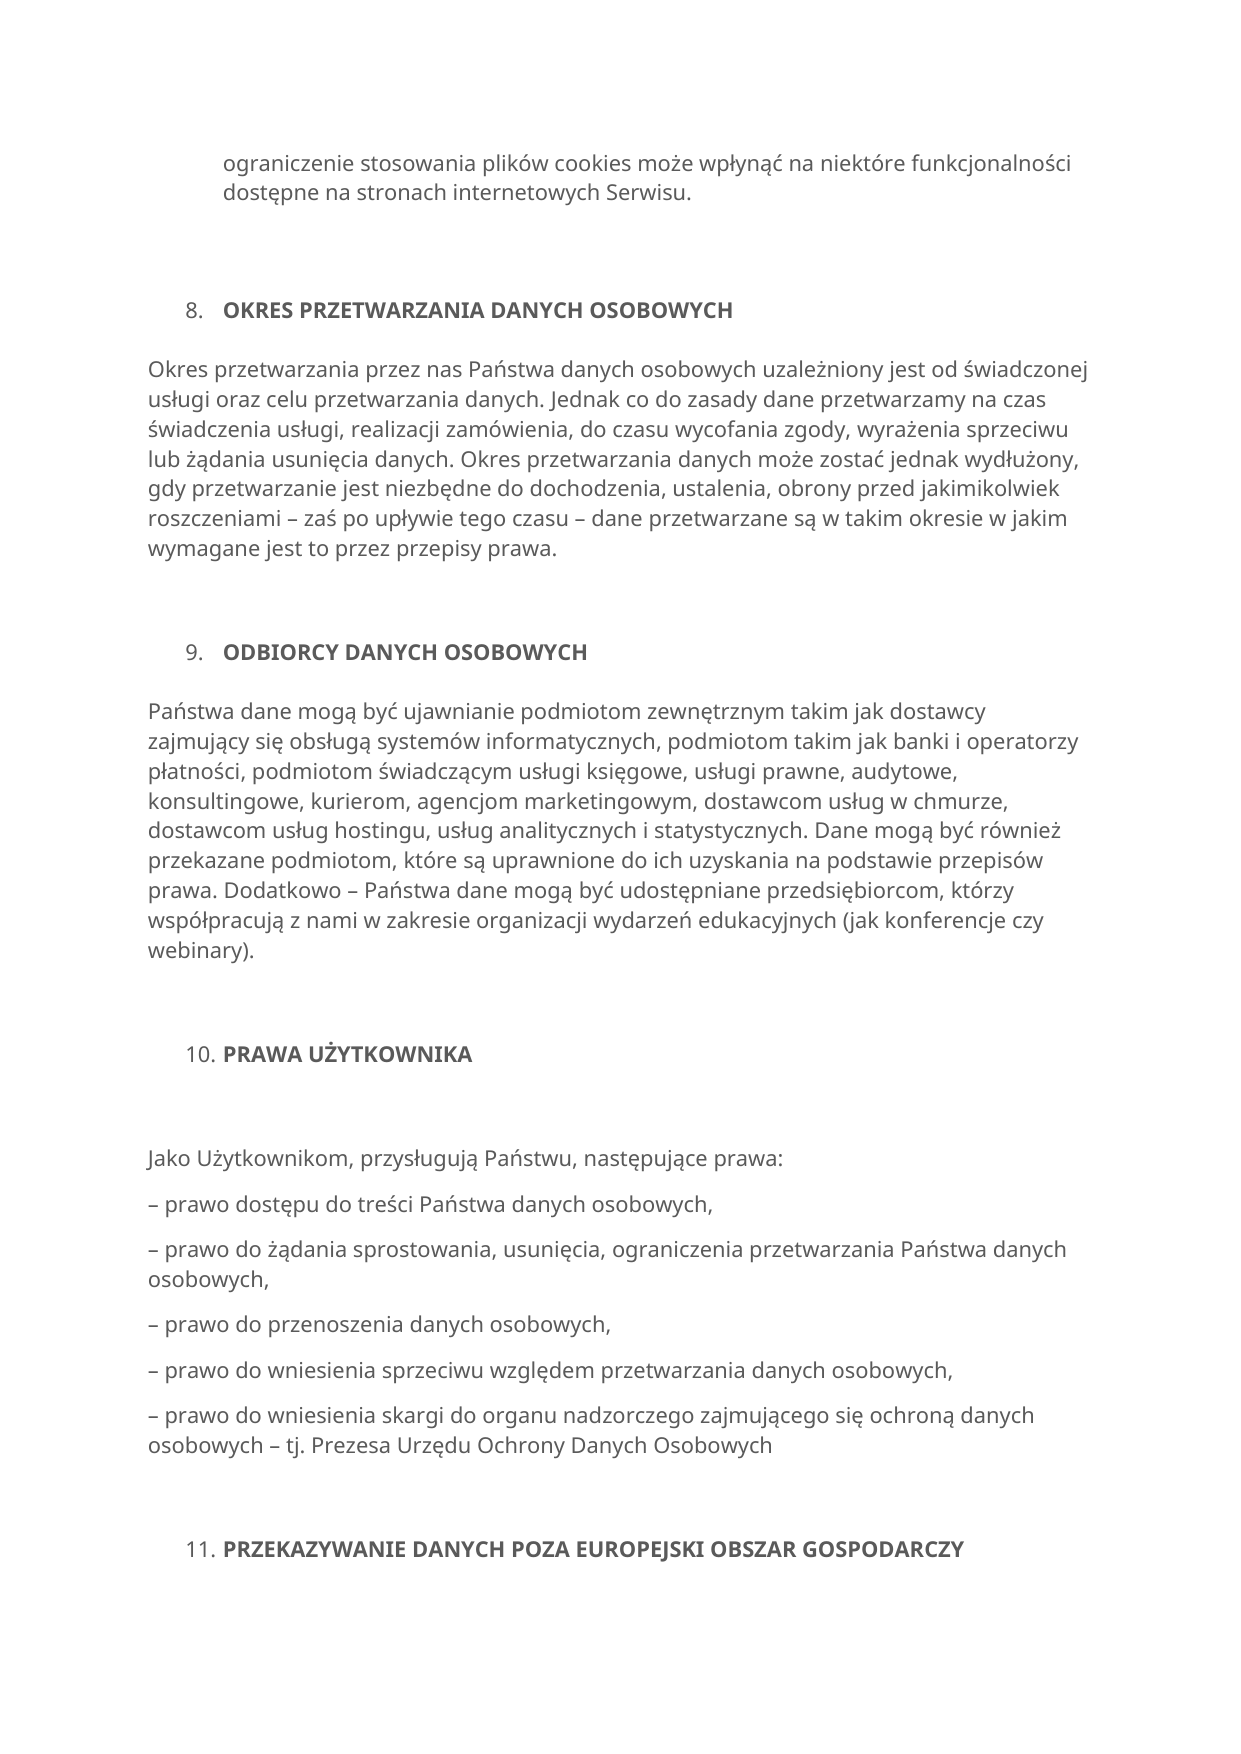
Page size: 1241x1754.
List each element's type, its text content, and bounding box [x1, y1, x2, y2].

list OKRES PRZETWARZANIA DANYCH OSOBOWYCH [185, 295, 1093, 325]
text – prawo do wniesienia sprzeciwu względem przetwarzania danych osobowych, [148, 1355, 1093, 1385]
text – prawo dostępu do treści Państwa danych osobowych, [148, 1189, 1093, 1219]
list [185, 148, 1093, 207]
text – prawo do żądania sprostowania, usunięcia, ograniczenia przetwarzania Państwa danych osobowych, [148, 1234, 1093, 1294]
text – prawo do przenoszenia danych osobowych, [148, 1309, 1093, 1339]
list PRAWA UŻYTKOWNIKA [185, 1039, 1093, 1069]
list PRZEKAZYWANIE DANYCH POZA EUROPEJSKI OBSZAR GOSPODARCZY [185, 1534, 1093, 1564]
text Okres przetwarzania przez nas Państwa danych osobowych uzależniony jest od świadczonej usługi oraz celu przetwarzania danych. Jednak co do zasady dane przetwarzamy na czas świadczenia usługi, realizacji zamówienia, do czasu wycofania zgody, wyrażenia sprzeciwu lub żądania usunięcia danych. Okres przetwarzania danych może zostać jednak wydłużony, gdy przetwarzanie jest niezbędne do dochodzenia, ustalenia, obrony przed jakimikolwiek roszczeniami – zaś po upływie tego czasu – dane przetwarzane są w takim okresie w jakim wymagane jest to przez przepisy prawa. [148, 354, 1093, 563]
text Jako Użytkownikom, przysługują Państwu, następujące prawa: [148, 1143, 1093, 1173]
text Państwa dane mogą być ujawnianie podmiotom zewnętrznym takim jak dostawcy zajmujący się obsługą systemów informatycznych, podmiotom takim jak banki i operatorzy płatności, podmiotom świadczącym usługi księgowe, usługi prawne, audytowe, konsultingowe, kurierom, agencjom marketingowym, dostawcom usług w chmurze, dostawcom usług hostingu, usług analitycznych i statystycznych. Dane mogą być również przekazane podmiotom, które są uprawnione do ich uzyskania na podstawie przepisów prawa. Dodatkowo – Państwa dane mogą być udostępniane przedsiębiorcom, którzy współpracują z nami w zakresie organizacji wydarzeń edukacyjnych (jak konferencje czy webinary). [148, 696, 1093, 964]
list ODBIORCY DANYCH OSOBOWYCH [185, 637, 1093, 667]
text – prawo do wniesienia skargi do organu nadzorczego zajmującego się ochroną danych osobowych – tj. Prezesa Urzędu Ochrony Danych Osobowych [148, 1400, 1093, 1460]
